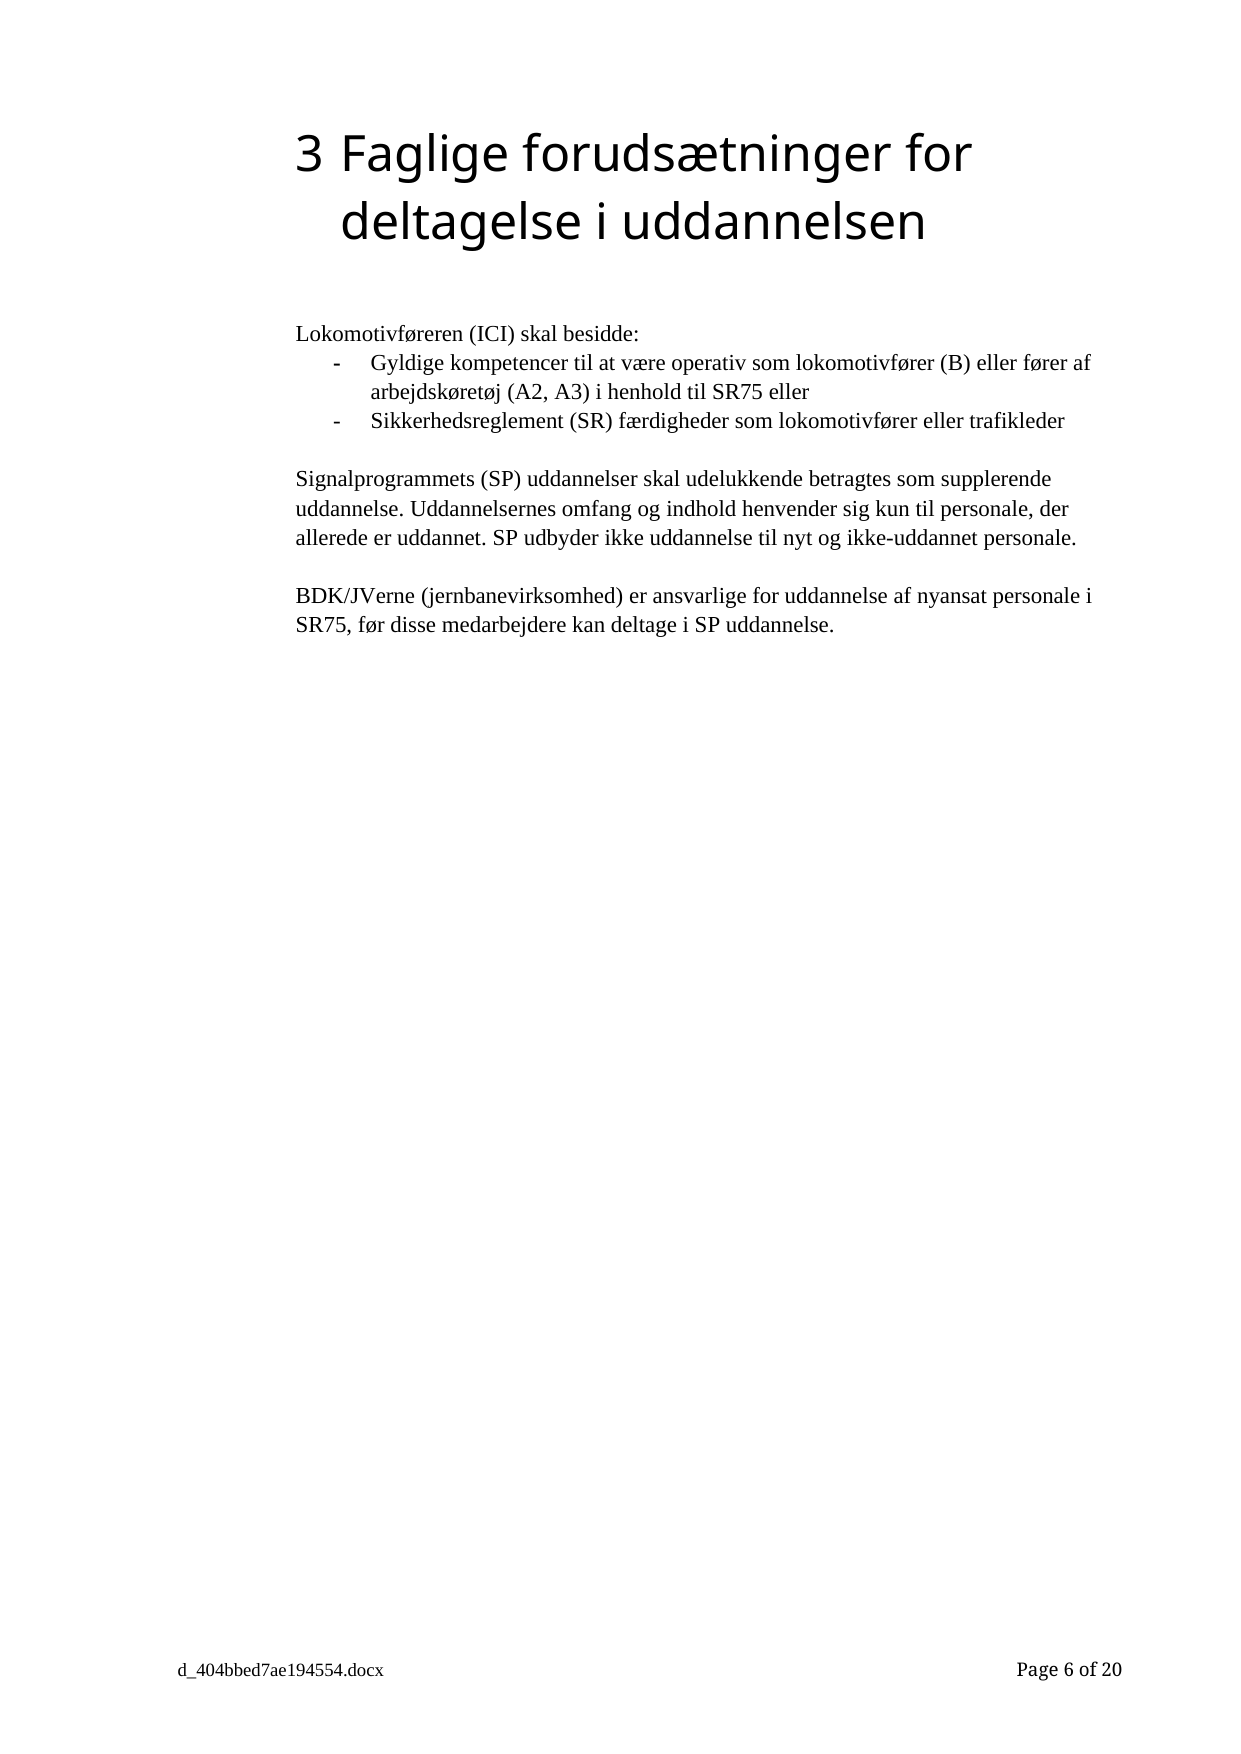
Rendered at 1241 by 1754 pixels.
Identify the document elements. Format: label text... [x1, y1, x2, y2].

list Sikkerhedsreglement (SR) færdigheder som lokomotivfører eller trafikleder [333, 404, 1122, 433]
text Lokomotivføreren (ICI) skal besidde: [295, 317, 1122, 346]
text Signalprogrammets (SP) uddannelser skal udelukkende betragtes som supplerende uddannelse. Uddannelsernes omfang og indhold henvender sig kun til personale, der allerede er uddannet. SP udbyder ikke uddannelse til nyt og ikke-uddannet personale. [295, 463, 1122, 550]
text BDK/JVerne (jernbanevirksomhed) er ansvarlige for uddannelse af nyansat personale i SR75, før disse medarbejdere kan deltage i SP uddannelse. [295, 579, 1122, 638]
subtitle Faglige forudsætninger for deltagelse i uddannelsen [295, 118, 1122, 254]
list Gyldige kompetencer til at være operativ som lokomotivfører (B) eller fører af arbejdskøretøj (A2, A3) i henhold til SR75 eller [333, 346, 1122, 404]
